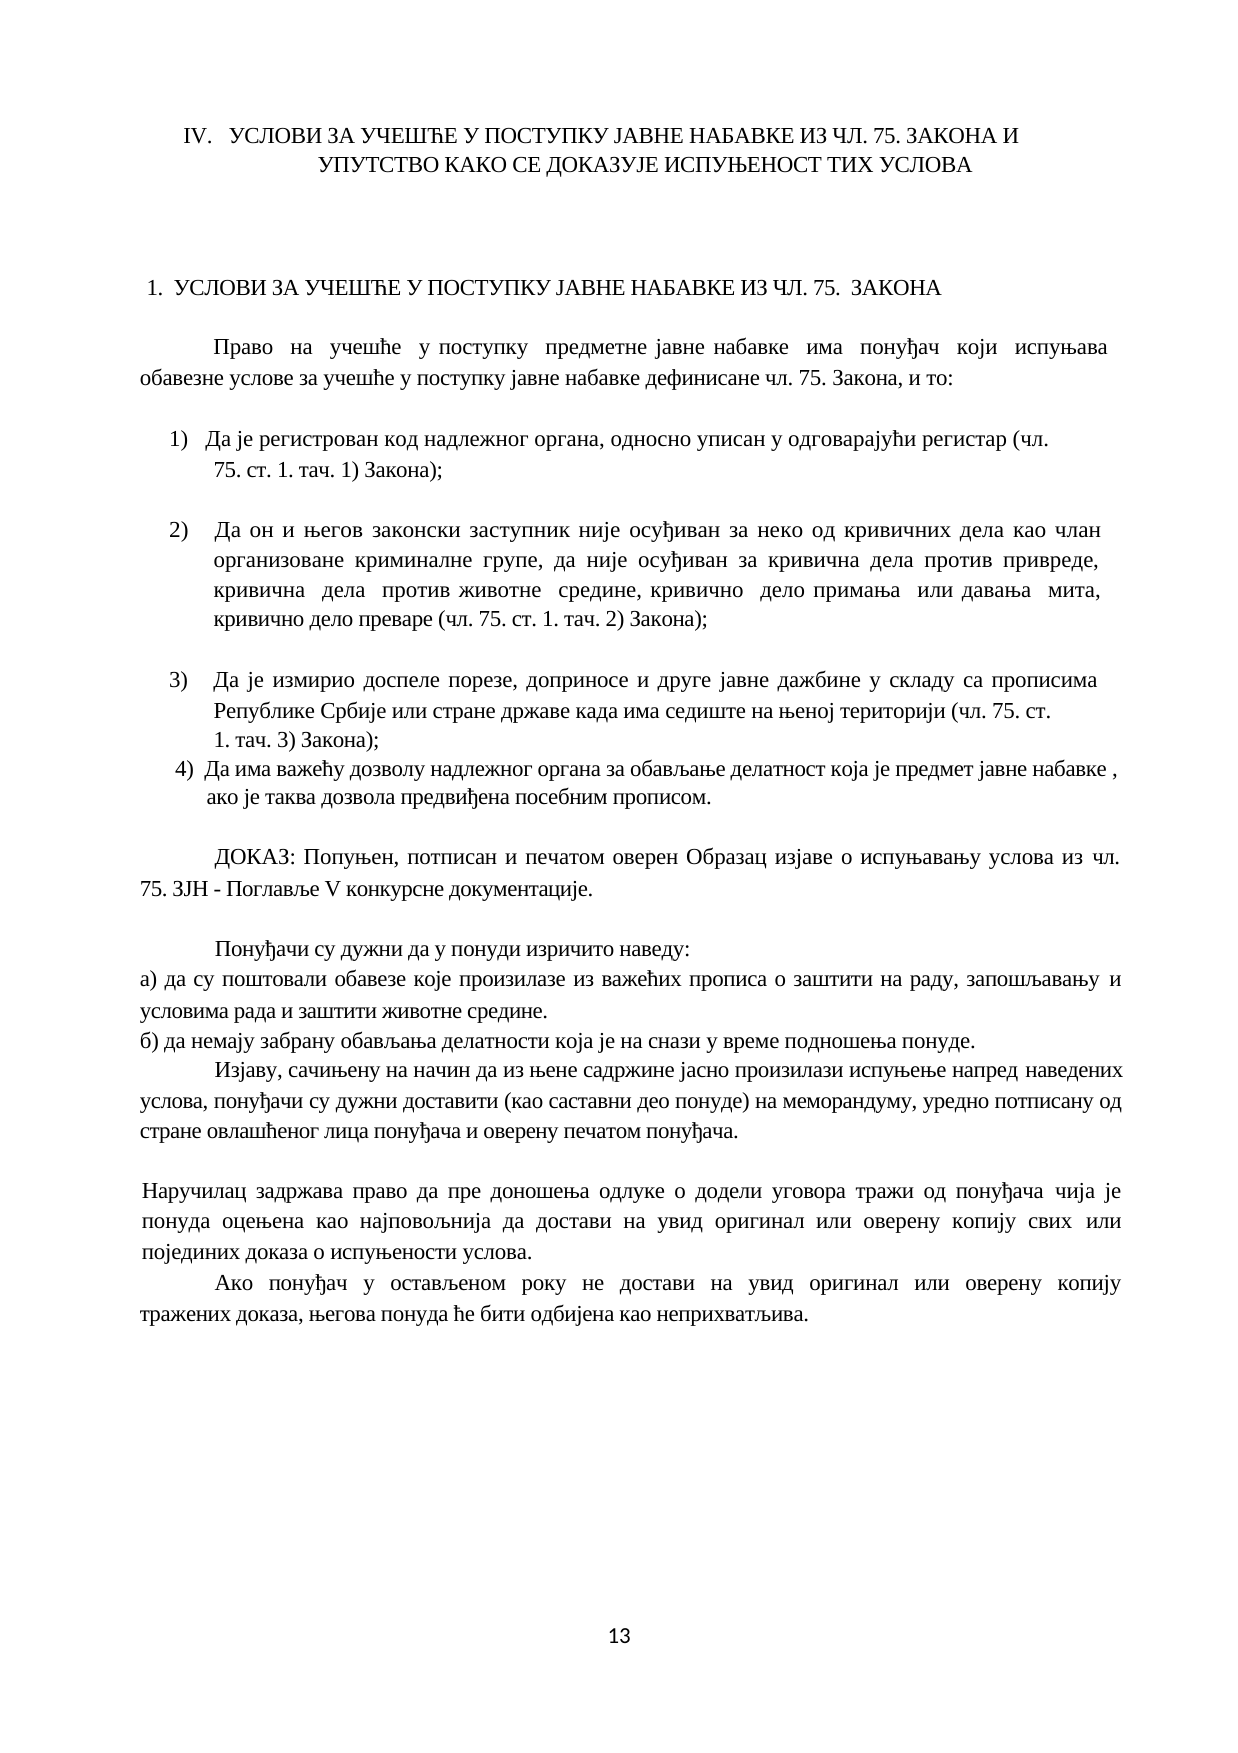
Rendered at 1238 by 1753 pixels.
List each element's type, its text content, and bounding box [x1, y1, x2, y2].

text IV. УСЛОВИ ЗА УЧЕШЋЕ У ПОСТУПКУ ЈАВНЕ НАБАВКЕ ИЗ ЧЛ. 75. ЗАКОНА И [183, 123, 1237, 149]
text 4) Да има важећу дозволу надлежног органа за обављање делатност која је предмет јавне набавке , [0, 755, 1237, 781]
text б) да немају забрану обављања делатности која је на снази у време подношења понуде. [139, 1027, 1237, 1054]
text 2) Да он и његов законски заступник није осуђиван за неко од кривичних дела као члан организоване криминалне групе, да није осуђиван за кривична дела против привреде, кривична дела против животне средине, кривично дело примања или давања мита, кривично дело преваре (чл. 75. ст. 1. тач. 2) Закона); [169, 514, 1112, 633]
text Право на учешће у поступку предметне јавне набавке има понуђач који испуњава обавезне услове за учешће у поступку јавне набавке дефинисане чл. 75. Закона, и то: [139, 329, 1110, 392]
text 3) Да је измирио доспеле порезе, доприносе и друге јавне дажбине у складу са прописима Републике Србије или стране државе када има седиште на њеној територији (чл. 75. ст. [169, 662, 1108, 725]
text ако је таква дозвола предвиђена посебним прописом. [25, 783, 1237, 810]
text ДОКАЗ: Попуњен, потписан и печатом оверен Образац изјаве о испуњавању услова из чл. 75. ЗЈН - Поглавље V конкурсне документације. [139, 840, 1120, 902]
text Понуђачи су дужни да у понуди изричито наведу: [214, 936, 1237, 962]
text Наручилац задржава право да пре доношења одлуке о додели уговора тражи од понуђача чија је понуда оцењена као најповољнија да достави на увид оригинал или оверену копију свих или појединих доказа о испуњености услова. [142, 1174, 1121, 1265]
text Изјаву, сачињену на начин да из њене садржине јасно произилази испуњење напред наведених услова, понуђачи су дужни доставити (као саставни део понуде) на меморандуму, уредно потписану од стране овлашћеног лица понуђача и оверену печатом понуђача. [139, 1054, 1123, 1144]
text 1. тач. 3) Закона); [213, 727, 1237, 753]
text а) да су поштовали обавезе које произилазе из важећих прописа о заштити на раду, запошљавању и условима рада и заштити животне средине. [139, 962, 1121, 1024]
text УПУТСТВО КАКО СЕ ДОКАЗУЈЕ ИСПУЊЕНОСТ ТИХ УСЛОВА [317, 152, 1237, 178]
text 1) Да је регистрован код надлежног органа, односно уписан у одговарајући регистар (чл. [169, 425, 1122, 451]
text 75. ст. 1. тач. 1) Закона); [213, 456, 1122, 482]
text 1. УСЛОВИ ЗА УЧЕШЋЕ У ПОСТУПКУ ЈАВНЕ НАБАВКЕ ИЗ ЧЛ. 75. ЗАКОНА [146, 275, 1237, 301]
text Ако понуђач у остављеном року не достави на увид оригинал или оверену копију тражених доказа, његова понуда ће бити одбијена као неприхватљива. [139, 1265, 1123, 1328]
